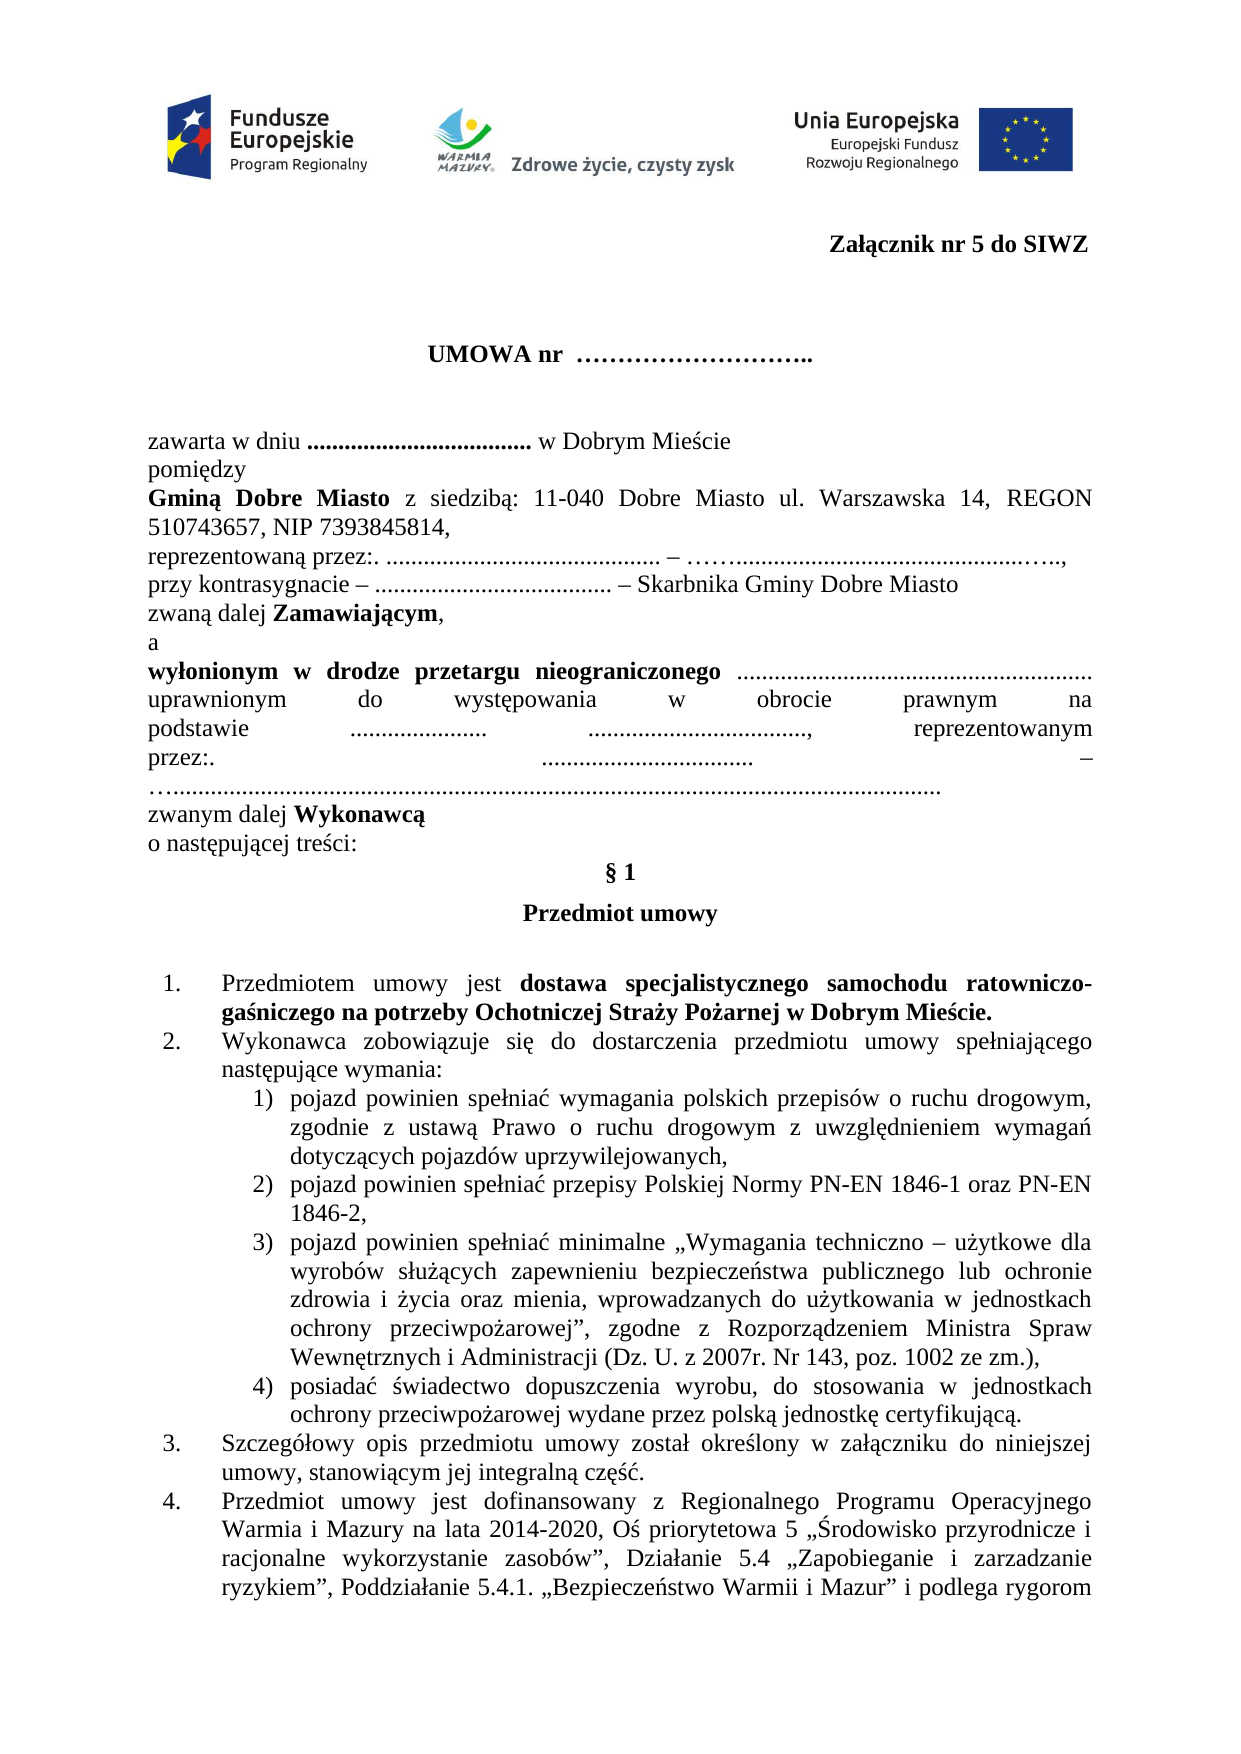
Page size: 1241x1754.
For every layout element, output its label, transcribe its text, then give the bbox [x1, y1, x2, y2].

text Przedmiot umowy [148, 898, 1093, 927]
list pojazd powinien spełniać minimalne „Wymagania techniczno – użytkowe dla wyrobów służących zapewnieniu bezpieczeństwa publicznego lub ochronie zdrowia i życia oraz mienia, wprowadzanych do użytkowania w jednostkach ochrony przeciwpożarowej”, zgodne z Rozporządzeniem Ministra Spraw Wewnętrznych i Administracji (Dz. U. z 2007r. Nr 143, poz. 1002 ze zm.), [252, 1227, 1093, 1371]
text § 1 [148, 857, 1093, 886]
list pojazd powinien spełniać przepisy Polskiej Normy PN-EN 1846-1 oraz PN-EN 1846-2, [252, 1169, 1093, 1227]
text zwaną dalej Zamawiającym, [148, 598, 1093, 627]
list Szczegółowy opis przedmiotu umowy został określony w załączniku do niniejszej umowy, stanowiącym jej integralną część. [162, 1428, 1093, 1486]
text o następującej treści: [148, 828, 1093, 857]
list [162, 1486, 1093, 1601]
text Załącznik nr 5 do SIWZ [148, 229, 1093, 258]
list pojazd powinien spełniać wymagania polskich przepisów o ruchu drogowym, zgodnie z ustawą Prawo o ruchu drogowym z uwzględnieniem wymagań dotyczących pojazdów uprzywilejowanych, [252, 1083, 1093, 1169]
list Wykonawca zobowiązuje się do dostarczenia przedmiotu umowy spełniającego następujące wymania: [162, 1026, 1093, 1083]
text wyłonionym w drodze przetargu nieograniczonego ......................................................... uprawnionym do występowania w obrocie prawnym na podstawie ...................... ..................................., reprezentowanym przez:. .................................. – …........................................................................................................................... [148, 656, 1093, 799]
text przy kontrasygnacie – ...................................... – Skarbnika Gminy Dobre Miasto [148, 569, 1093, 598]
text pomiędzy [148, 454, 1093, 483]
text a [148, 627, 1093, 656]
text zawarta w dniu .................................... w Dobrym Mieście [148, 426, 1093, 454]
text reprezentowaną przez:. ............................................ – ……..............................................….., [148, 541, 1093, 569]
list posiadać świadectwo dopuszczenia wyrobu, do stosowania w jednostkach ochrony przeciwpożarowej wydane przez polską jednostkę certyfikującą. [252, 1371, 1093, 1428]
text Gminą Dobre Miasto z siedzibą: 11-040 Dobre Miasto ul. Warszawska 14, REGON 510743657, NIP 7393845814, [148, 483, 1093, 541]
text zwanym dalej Wykonawcą [148, 799, 1093, 828]
list Przedmiotem umowy jest dostawa specjalistycznego samochodu ratowniczo-gaśniczego na potrzeby Ochotniczej Straży Pożarnej w Dobrym Mieście. [162, 968, 1093, 1026]
picture [147, 73, 1093, 201]
subtitle UMOWA nr ……………………….. [148, 339, 1093, 368]
